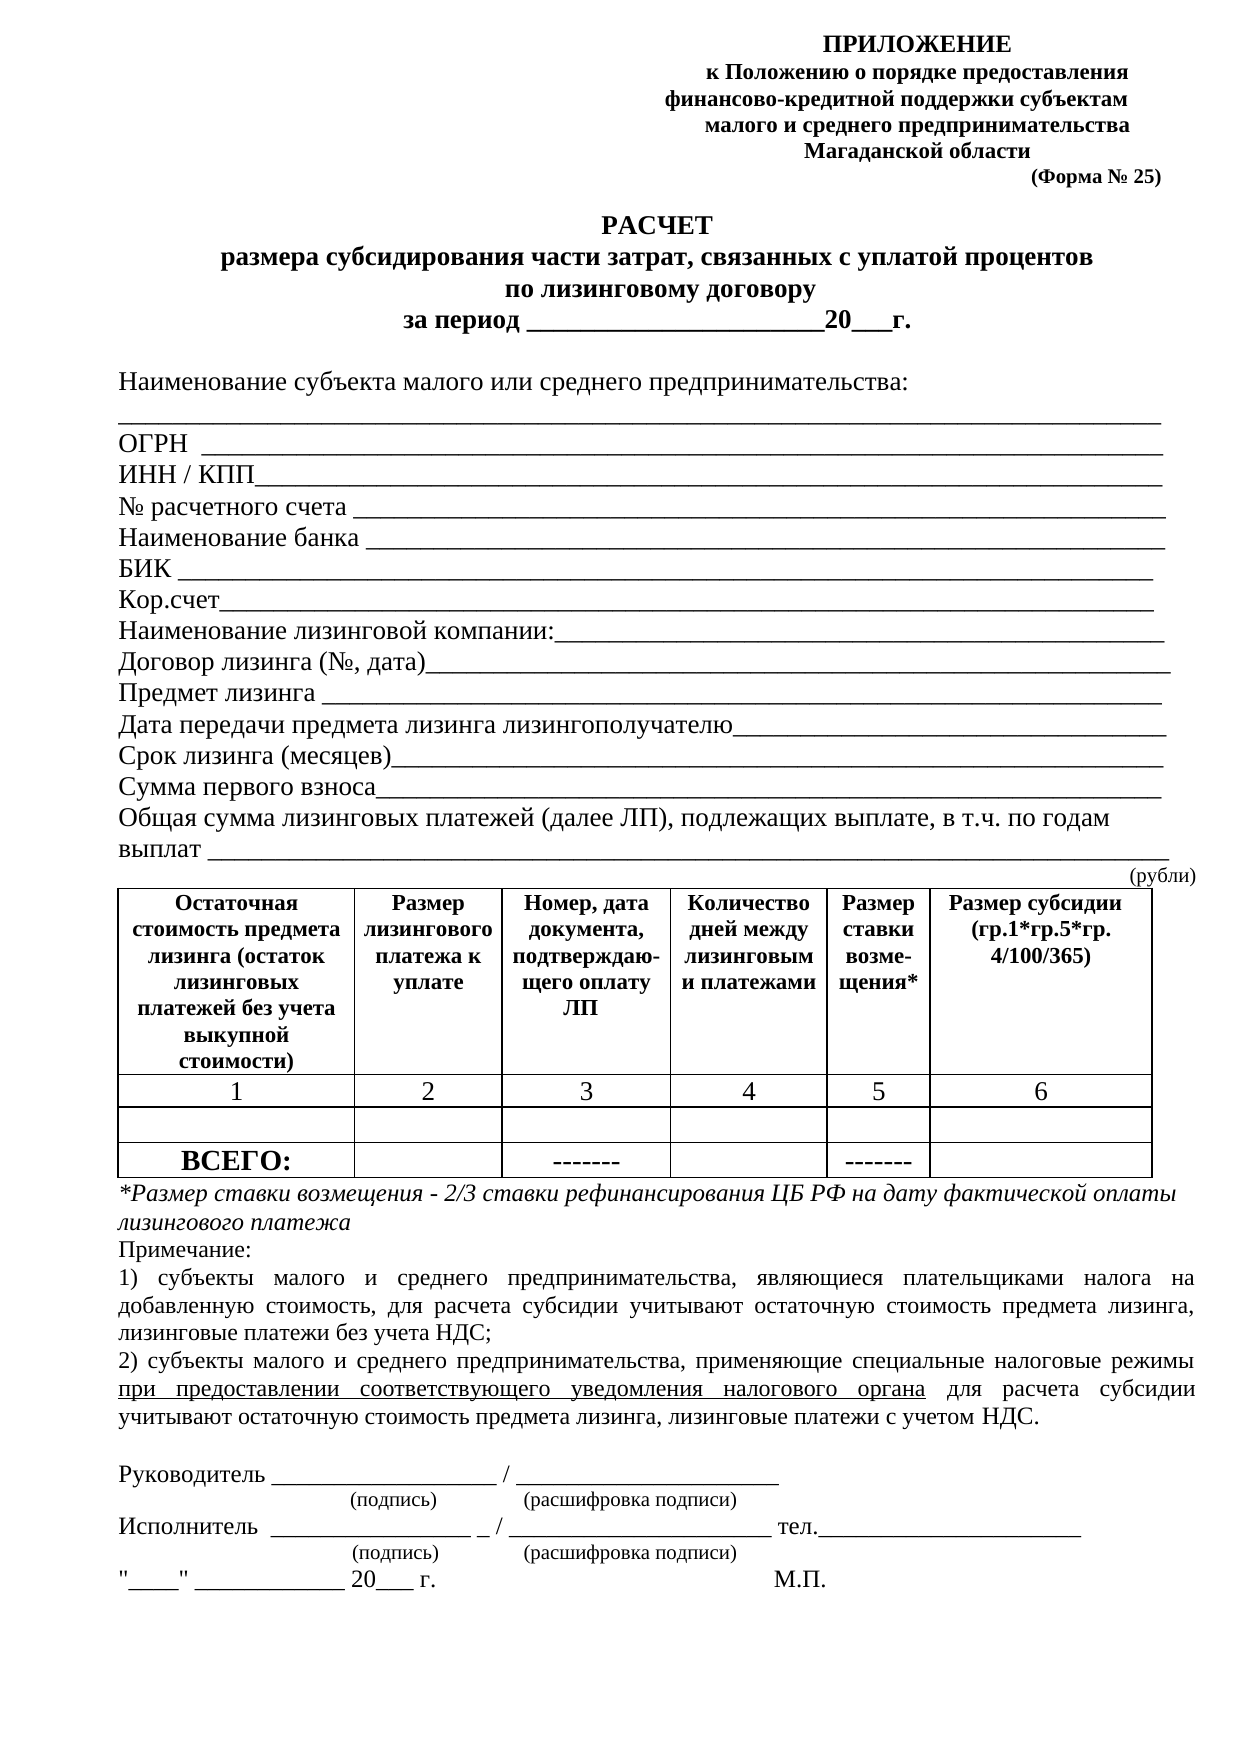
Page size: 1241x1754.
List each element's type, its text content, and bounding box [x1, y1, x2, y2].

table_cell [828, 1108, 929, 1141]
text ОГРН _______________________________________________________________________ [118, 427, 1196, 458]
table_cell ------- [503, 1143, 670, 1176]
table_cell [671, 1108, 826, 1141]
text Предмет лизинга ______________________________________________________________ [118, 677, 1196, 708]
text Договор лизинга (№, дата)_______________________________________________________ [118, 645, 1196, 677]
table_cell ------- [828, 1143, 929, 1176]
title РАСЧЕТ [118, 209, 1196, 241]
text Срок лизинга (месяцев)_________________________________________________________ [118, 739, 1196, 770]
table_header Размер субсидии (гр.1*гр.5*гр. 4/100/365) [931, 889, 1151, 1073]
text (рубли) [118, 863, 1196, 887]
table_header Номер, дата документа, подтверждаю-щего оплату ЛП [503, 889, 670, 1073]
table_cell [503, 1108, 670, 1141]
table_cell [119, 1108, 354, 1141]
table_cell [355, 1108, 501, 1141]
title размера субсидирования части затрат, связанных с уплатой процентов [118, 241, 1196, 272]
text Сумма первого взноса__________________________________________________________ [118, 770, 1196, 801]
text БИК ________________________________________________________________________ [118, 552, 1196, 583]
table_header Количество дней между лизинговыми платежами [671, 889, 826, 1073]
text 1) субъекты малого и среднего предпринимательства, являющиеся плательщиками налога на добавленную стоимость, для расчета субсидии учитывают остаточную стоимость предмета лизинга, лизинговые платежи без учета НДС; [118, 1263, 1196, 1346]
text _____________________________________________________________________________ [118, 396, 1196, 427]
text № расчетного счета ____________________________________________________________ [118, 490, 1196, 521]
text Примечание: [118, 1236, 1196, 1263]
text Исполнитель ________________ _ / _____________________ тел._____________________ [118, 1511, 1196, 1540]
table_cell 6 [931, 1075, 1151, 1106]
table_header Размер ставки возме-щения* [828, 889, 929, 1073]
table_cell 2 [355, 1075, 501, 1106]
table_cell 5 [828, 1075, 929, 1106]
table_header Остаточная стоимость предмета лизинга (остаток лизинговых платежей без учета выкупной стоимости) [119, 889, 354, 1073]
table_header ПРИЛОЖЕНИЕ к Положению о порядке предоставления финансово-кредитной поддержки субъектам малого и среднего предпринимательства Магаданской области (Форма № 25) [650, 30, 1181, 209]
table_cell [931, 1108, 1151, 1141]
text Дата передачи предмета лизинга лизингополучателю________________________________ [118, 708, 1196, 739]
title по лизинговому договору [118, 272, 1196, 303]
text Руководитель __________________ / _____________________ [118, 1459, 1196, 1487]
text (подпись) (расшифровка подписи) [118, 1487, 1196, 1511]
table_cell [355, 1143, 501, 1176]
table_cell ВСЕГО: [119, 1143, 354, 1176]
table_cell [931, 1143, 1151, 1176]
text 2) субъекты малого и среднего предпринимательства, применяющие специальные налоговые режимы при предоставлении соответствующего уведомления налогового органа для расчета субсидии учитывают остаточную стоимость предмета лизинга, лизинговые платежи с учетом НДС. [118, 1346, 1196, 1430]
text Общая сумма лизинговых платежей (далее ЛП), подлежащих выплате, в т.ч. по годам выплат _______________________________________________________________________ [118, 801, 1196, 863]
text "____" ____________ 20___ г. М.П. [118, 1564, 1196, 1593]
text Наименование субъекта малого или среднего предпринимательства: [118, 365, 1196, 396]
title за период ______________________20___г. [118, 303, 1196, 334]
table_header Размер лизингового платежа к уплате [355, 889, 501, 1073]
text (подпись) (расшифровка подписи) [339, 1540, 1196, 1564]
table_cell [671, 1143, 826, 1176]
table_cell 1 [119, 1075, 354, 1106]
table_cell 3 [503, 1075, 670, 1106]
text Наименование банка ___________________________________________________________ [118, 521, 1196, 552]
text ИНН / КПП___________________________________________________________________ [118, 458, 1196, 490]
text Наименование лизинговой компании:_____________________________________________ [118, 614, 1196, 645]
text Кор.счет_____________________________________________________________________ [118, 583, 1196, 614]
table_cell 4 [671, 1075, 826, 1106]
text *Размер ставки возмещения - 2/3 ставки рефинансирования ЦБ РФ на дату фактической оплаты лизингового платежа [118, 1178, 1196, 1236]
